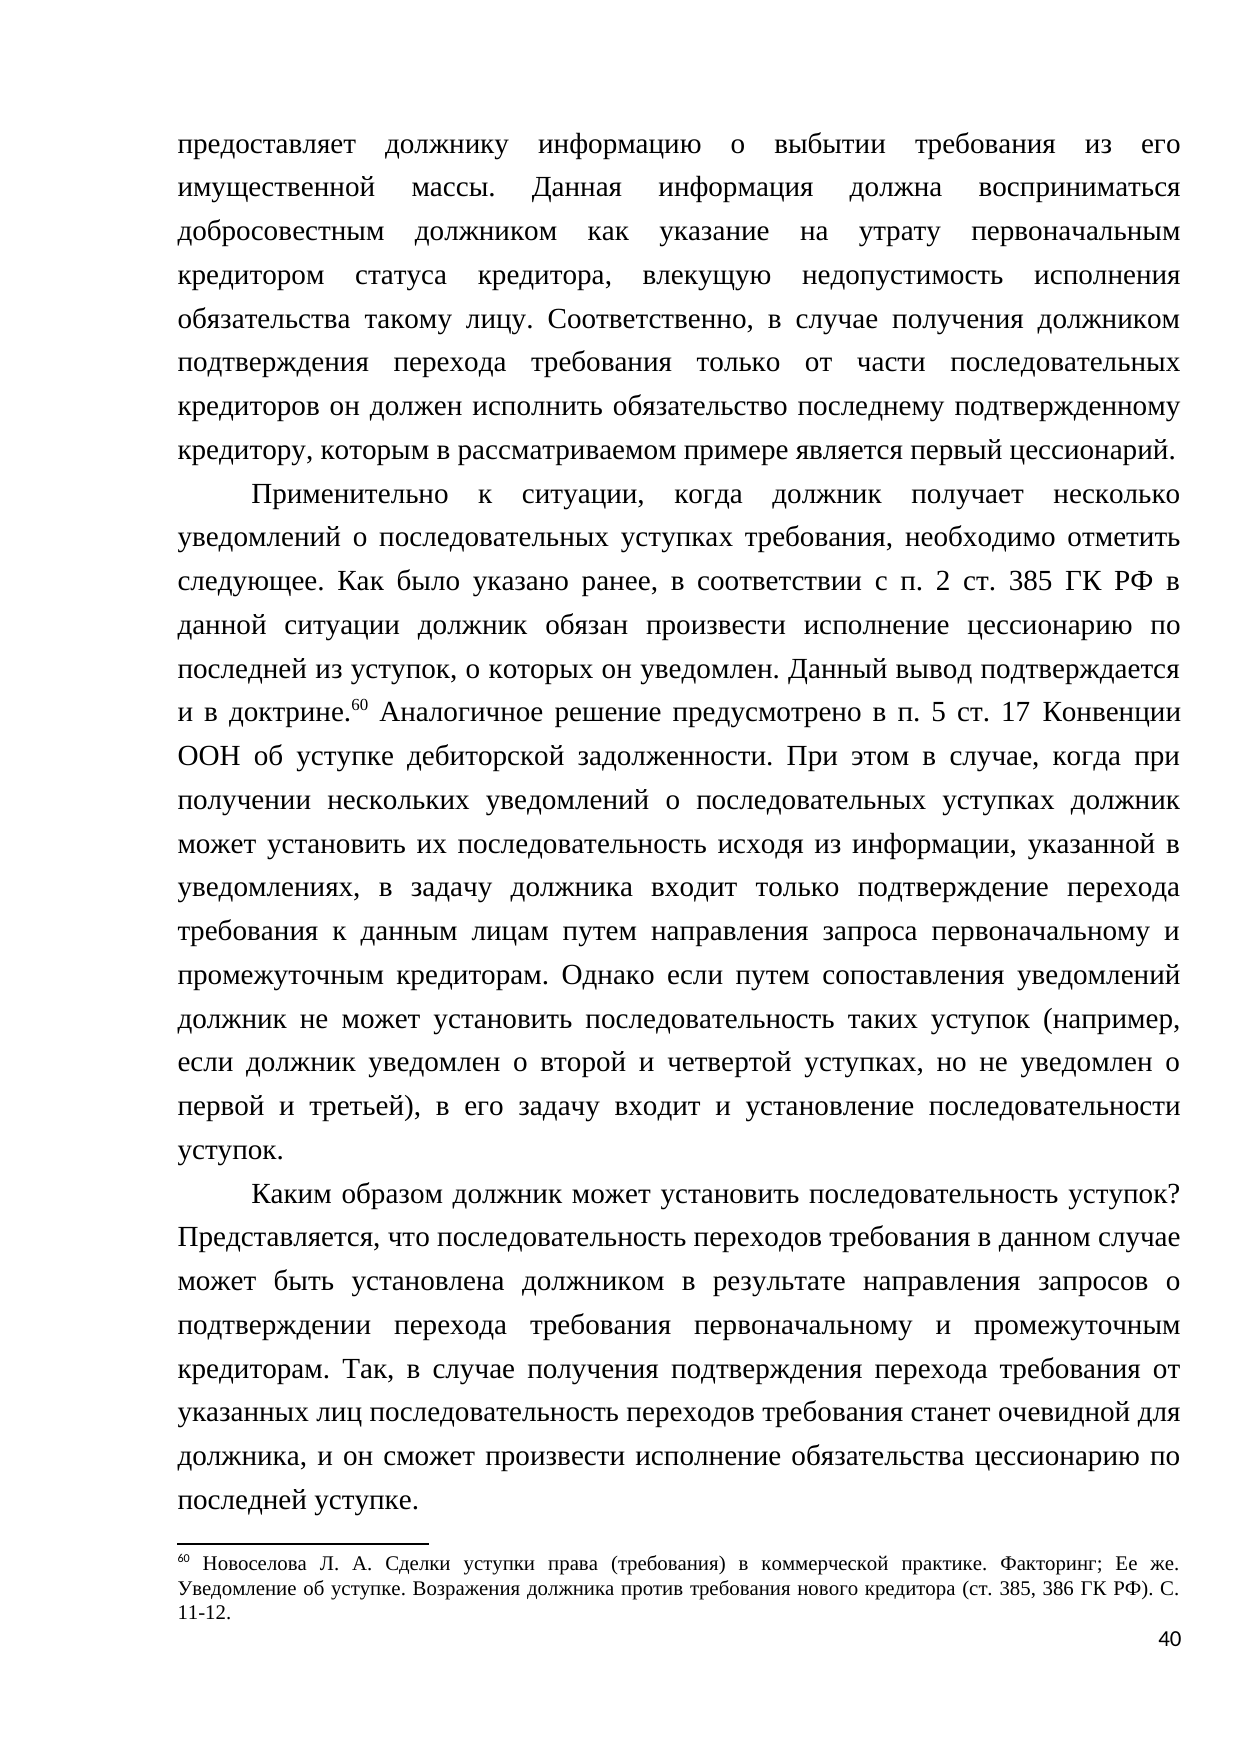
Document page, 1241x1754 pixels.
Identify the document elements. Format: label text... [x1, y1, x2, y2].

text Применительно к ситуации, когда должник получает несколько уведомлений о последовательных уступках требования, необходимо отметить следующее. Как было указано ранее, в соответствии с п. 2 ст. 385 ГК РФ в данной ситуации должник обязан произвести исполнение цессионарию по последней из уступок, о которых он уведомлен. Данный вывод подтверждается и в доктрине. Аналогичное решение предусмотрено в п. 5 ст. 17 Конвенции ООН об уступке дебиторской задолженности. При этом в случае, когда при получении нескольких уведомлений о последовательных уступках должник может установить их последовательность исходя из информации, указанной в уведомлениях, в задачу должника входит только подтверждение перехода требования к данным лицам путем направления запроса первоначальному и промежуточным кредиторам. Однако если путем сопоставления уведомлений должник не может установить последовательность таких уступок (например, если должник уведомлен о второй и четвертой уступках, но не уведомлен о первой и третьей), в его задачу входит и установление последовательности уступок. [177, 468, 1181, 1168]
text Каким образом должник может установить последовательность уступок? Представляется, что последовательность переходов требования в данном случае может быть установлена должником в результате направления запросов о подтверждении перехода требования первоначальному и промежуточным кредиторам. Так, в случае получения подтверждения перехода требования от указанных лиц последовательность переходов требования станет очевидной для должника, и он сможет произвести исполнение обязательства цессионарию по последней уступке. [177, 1168, 1181, 1518]
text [177, 118, 1181, 468]
